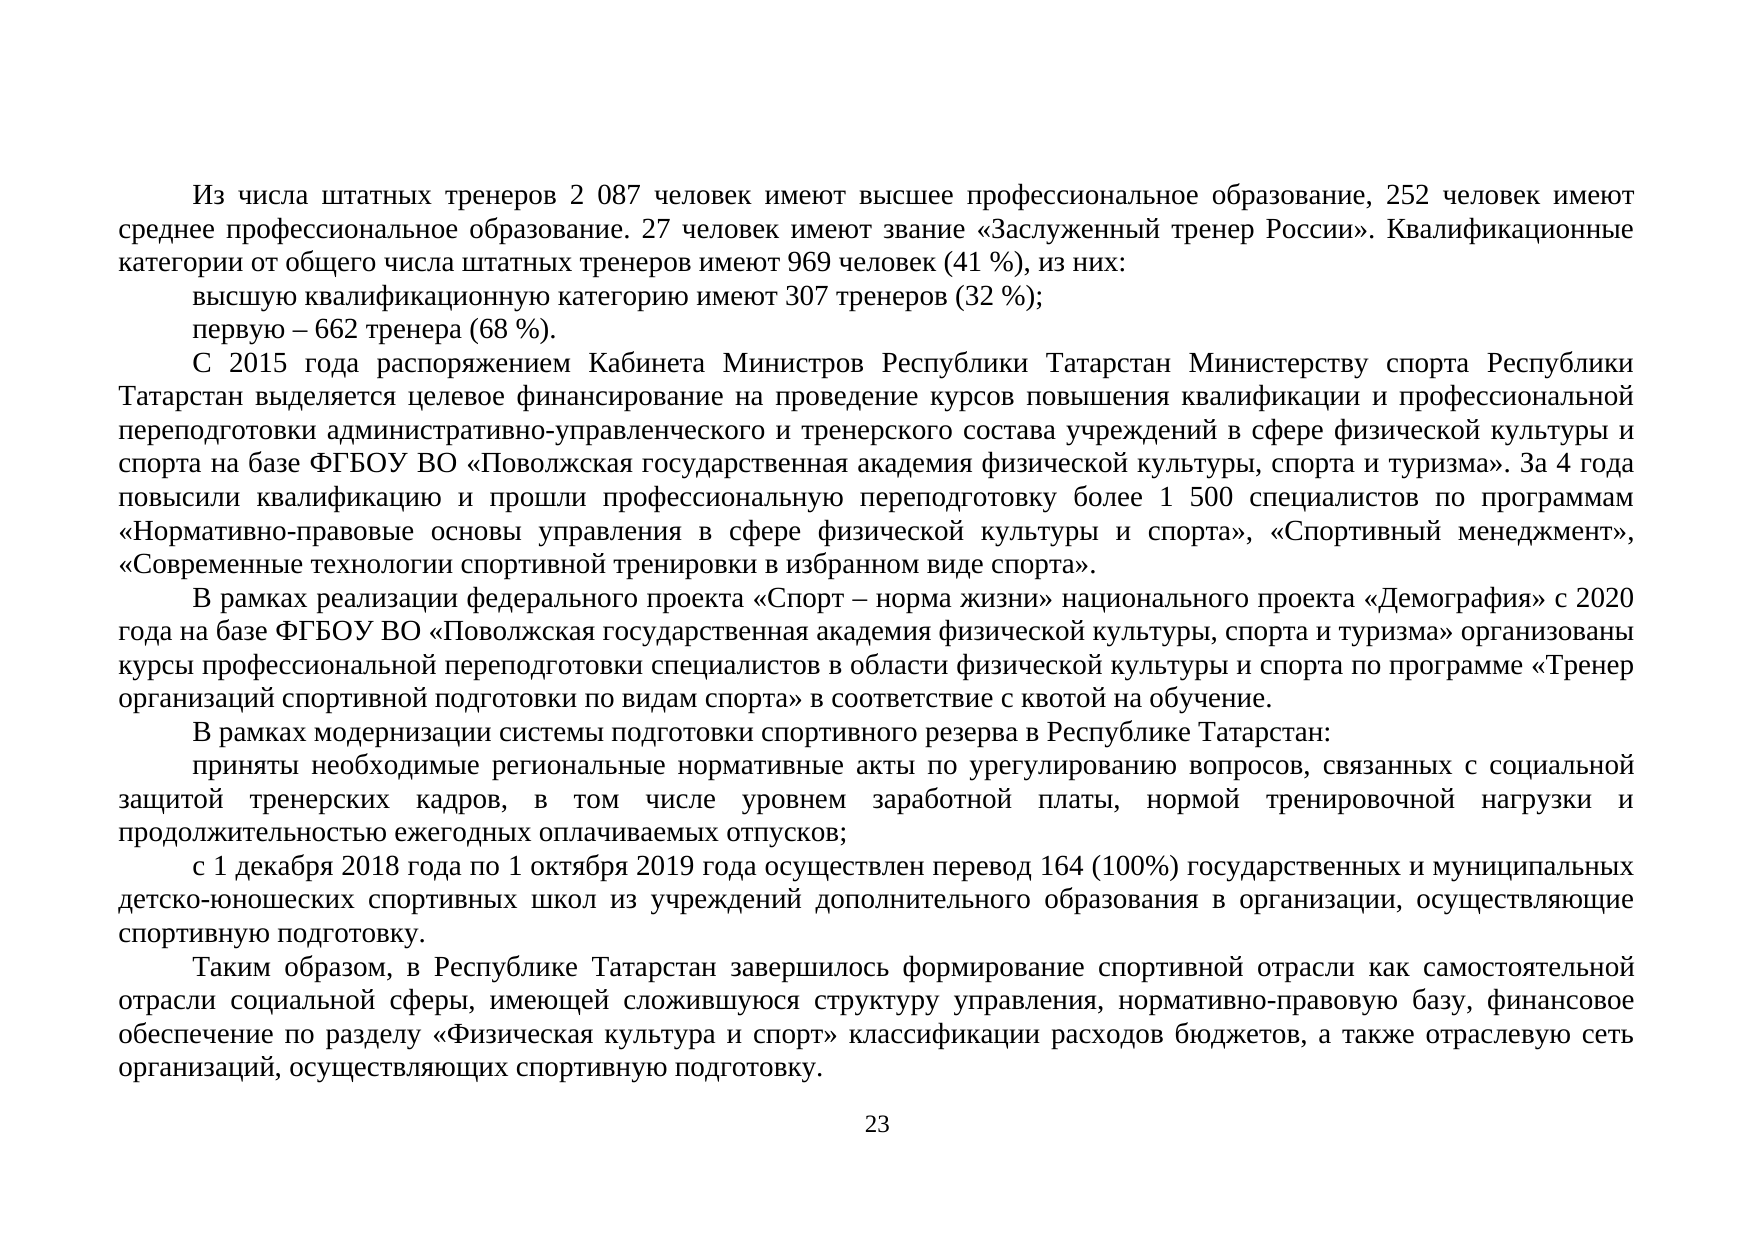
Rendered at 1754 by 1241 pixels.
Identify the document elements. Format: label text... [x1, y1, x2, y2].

text Таким образом, в Республике Татарстан завершилось формирование спортивной отрасли как самостоятельной отрасли социальной сферы, имеющей сложившуюся структуру управления, нормативно-правовую базу, финансовое обеспечение по разделу «Физическая культура и спорт» классификации расходов бюджетов, а также отраслевую сеть организаций, осуществляющих спортивную подготовку. [118, 949, 1636, 1083]
text С 2015 года распоряжением Кабинета Министров Республики Татарстан Министерству спорта Республики Татарстан выделяется целевое финансирование на проведение курсов повышения квалификации и профессиональной переподготовки административно-управленческого и тренерского состава учреждений в сфере физической культуры и спорта на базе ФГБОУ ВО «Поволжская государственная академия физической культуры, спорта и туризма». За 4 года повысили квалификацию и прошли профессиональную переподготовку более 1 500 специалистов по программам «Нормативно-правовые основы управления в сфере физической культуры и спорта», «Спортивный менеджмент», «Современные технологии спортивной тренировки в избранном виде спорта». [118, 345, 1636, 580]
text В рамках реализации федерального проекта «Спорт – норма жизни» национального проекта «Демография» с 2020 года на базе ФГБОУ ВО «Поволжская государственная академия физической культуры, спорта и туризма» организованы курсы профессиональной переподготовки специалистов в области физической культуры и спорта по программе «Тренер организаций спортивной подготовки по видам спорта» в соответствие с квотой на обучение. [118, 580, 1636, 714]
text Из числа штатных тренеров 2 087 человек имеют высшее профессиональное образование, 252 человек имеют среднее профессиональное образование. 27 человек имеют звание «Заслуженный тренер России». Квалификационные категории от общего числа штатных тренеров имеют 969 человек (41 %), из них: [118, 177, 1636, 278]
text высшую квалификационную категорию имеют 307 тренеров (32 %); [118, 278, 1636, 311]
text с 1 декабря 2018 года по 1 октября 2019 года осуществлен перевод 164 (100%) государственных и муниципальных детско-юношеских спортивных школ из учреждений дополнительного образования в организации, осуществляющие спортивную подготовку. [118, 848, 1636, 949]
text приняты необходимые региональные нормативные акты по урегулированию вопросов, связанных с социальной защитой тренерских кадров, в том числе уровнем заработной платы, нормой тренировочной нагрузки и продолжительностью ежегодных оплачиваемых отпусков; [118, 747, 1636, 848]
text В рамках модернизации системы подготовки спортивного резерва в Республике Татарстан: [118, 714, 1636, 747]
text первую – 662 тренера (68 %). [118, 311, 1636, 345]
